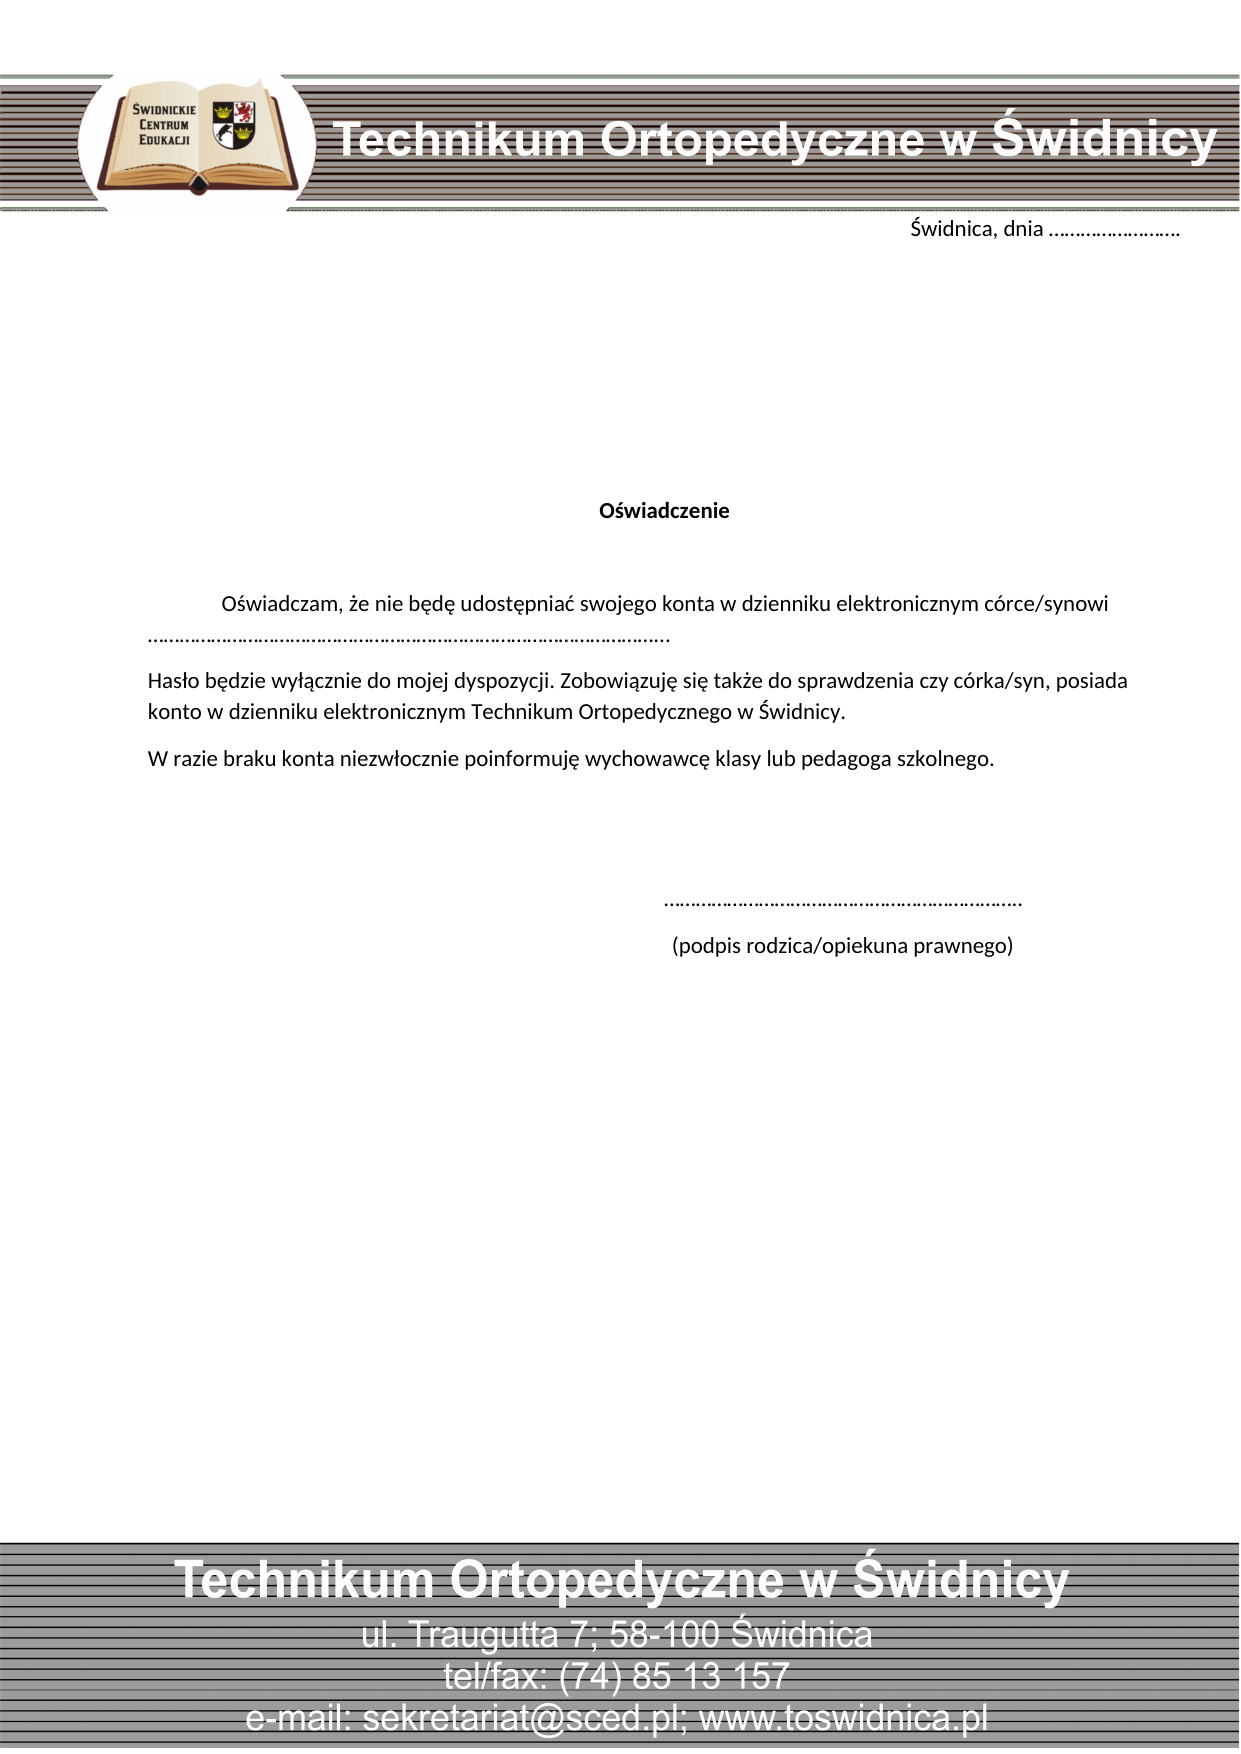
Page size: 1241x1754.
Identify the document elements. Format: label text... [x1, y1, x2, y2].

text (podpis rodzica/opiekuna prawnego) [148, 931, 1181, 959]
text Świdnica, dnia ……………………. [148, 215, 1181, 242]
text Hasło będzie wyłącznie do mojej dyspozycji. Zobowiązuję się także do sprawdzenia czy córka/syn, posiada konto w dzienniku elektronicznym Technikum Ortopedycznego w Świdnicy. [148, 667, 1181, 725]
picture [0, 73, 1240, 215]
text Oświadczam, że nie będę udostępniać swojego konta w dzienniku elektronicznym córce/synowi ……………………………………………………………………………………... [148, 589, 1181, 648]
text Oświadczenie [148, 496, 1181, 524]
picture [0, 1542, 1239, 1748]
text ………………………………………………………….. [148, 884, 1181, 912]
text W razie braku konta niezwłocznie poinformuję wychowawcę klasy lub pedagoga szkolnego. [148, 744, 1181, 772]
